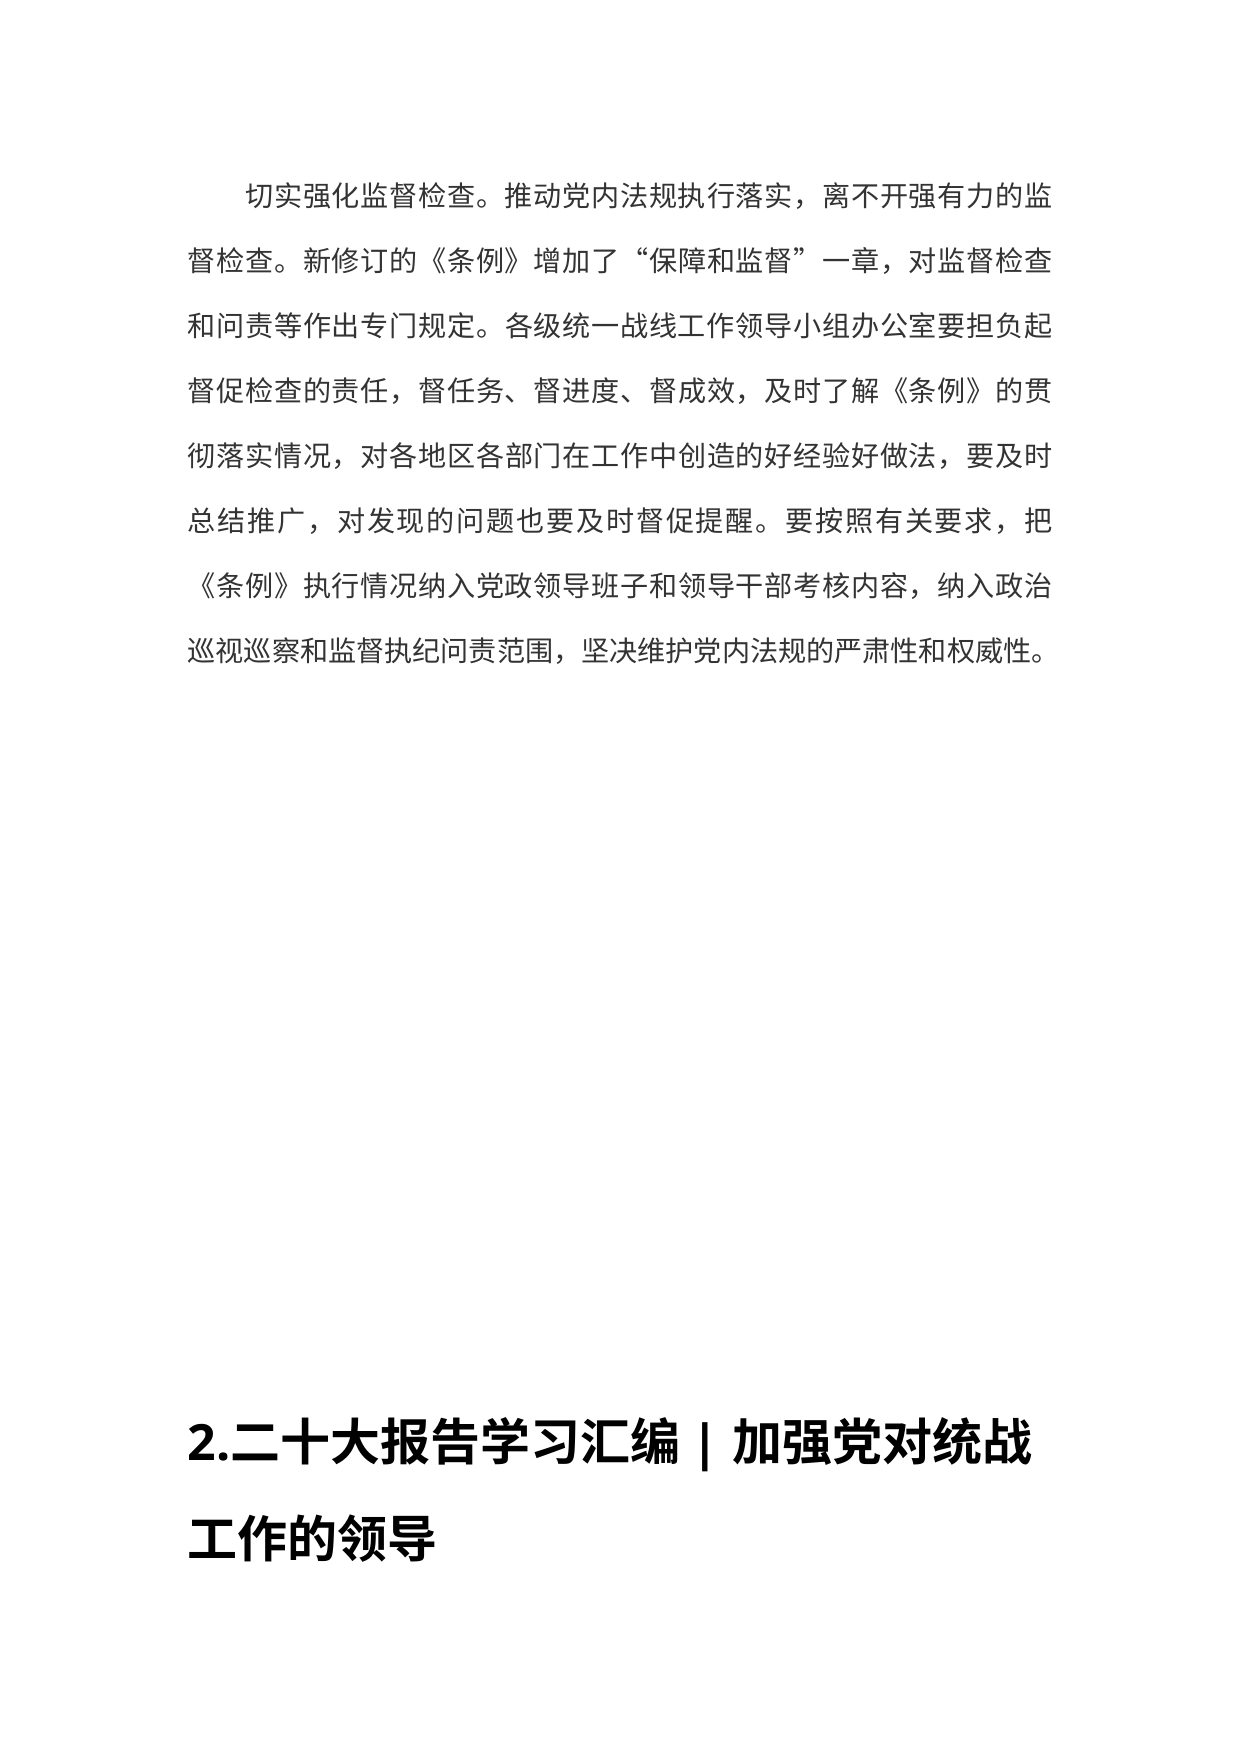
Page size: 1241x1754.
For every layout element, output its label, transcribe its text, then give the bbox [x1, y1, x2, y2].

text 切实强化监督检查。推动党内法规执行落实，离不开强有力的监督检查。新修订的《条例》增加了“保障和监督”一章，对监督检查和问责等作出专门规定。各级统一战线工作领导小组办公室要担负起督促检查的责任，督任务、督进度、督成效，及时了解《条例》的贯彻落实情况，对各地区各部门在工作中创造的好经验好做法，要及时总结推广，对发现的问题也要及时督促提醒。要按照有关要求，把《条例》执行情况纳入党政领导班子和领导干部考核内容，纳入政治巡视巡察和监督执纪问责范围，坚决维护党内法规的严肃性和权威性。 [187, 162, 1053, 682]
subtitle 2.二十大报告学习汇编 | 加强党对统战工作的领导 [187, 1389, 1053, 1584]
